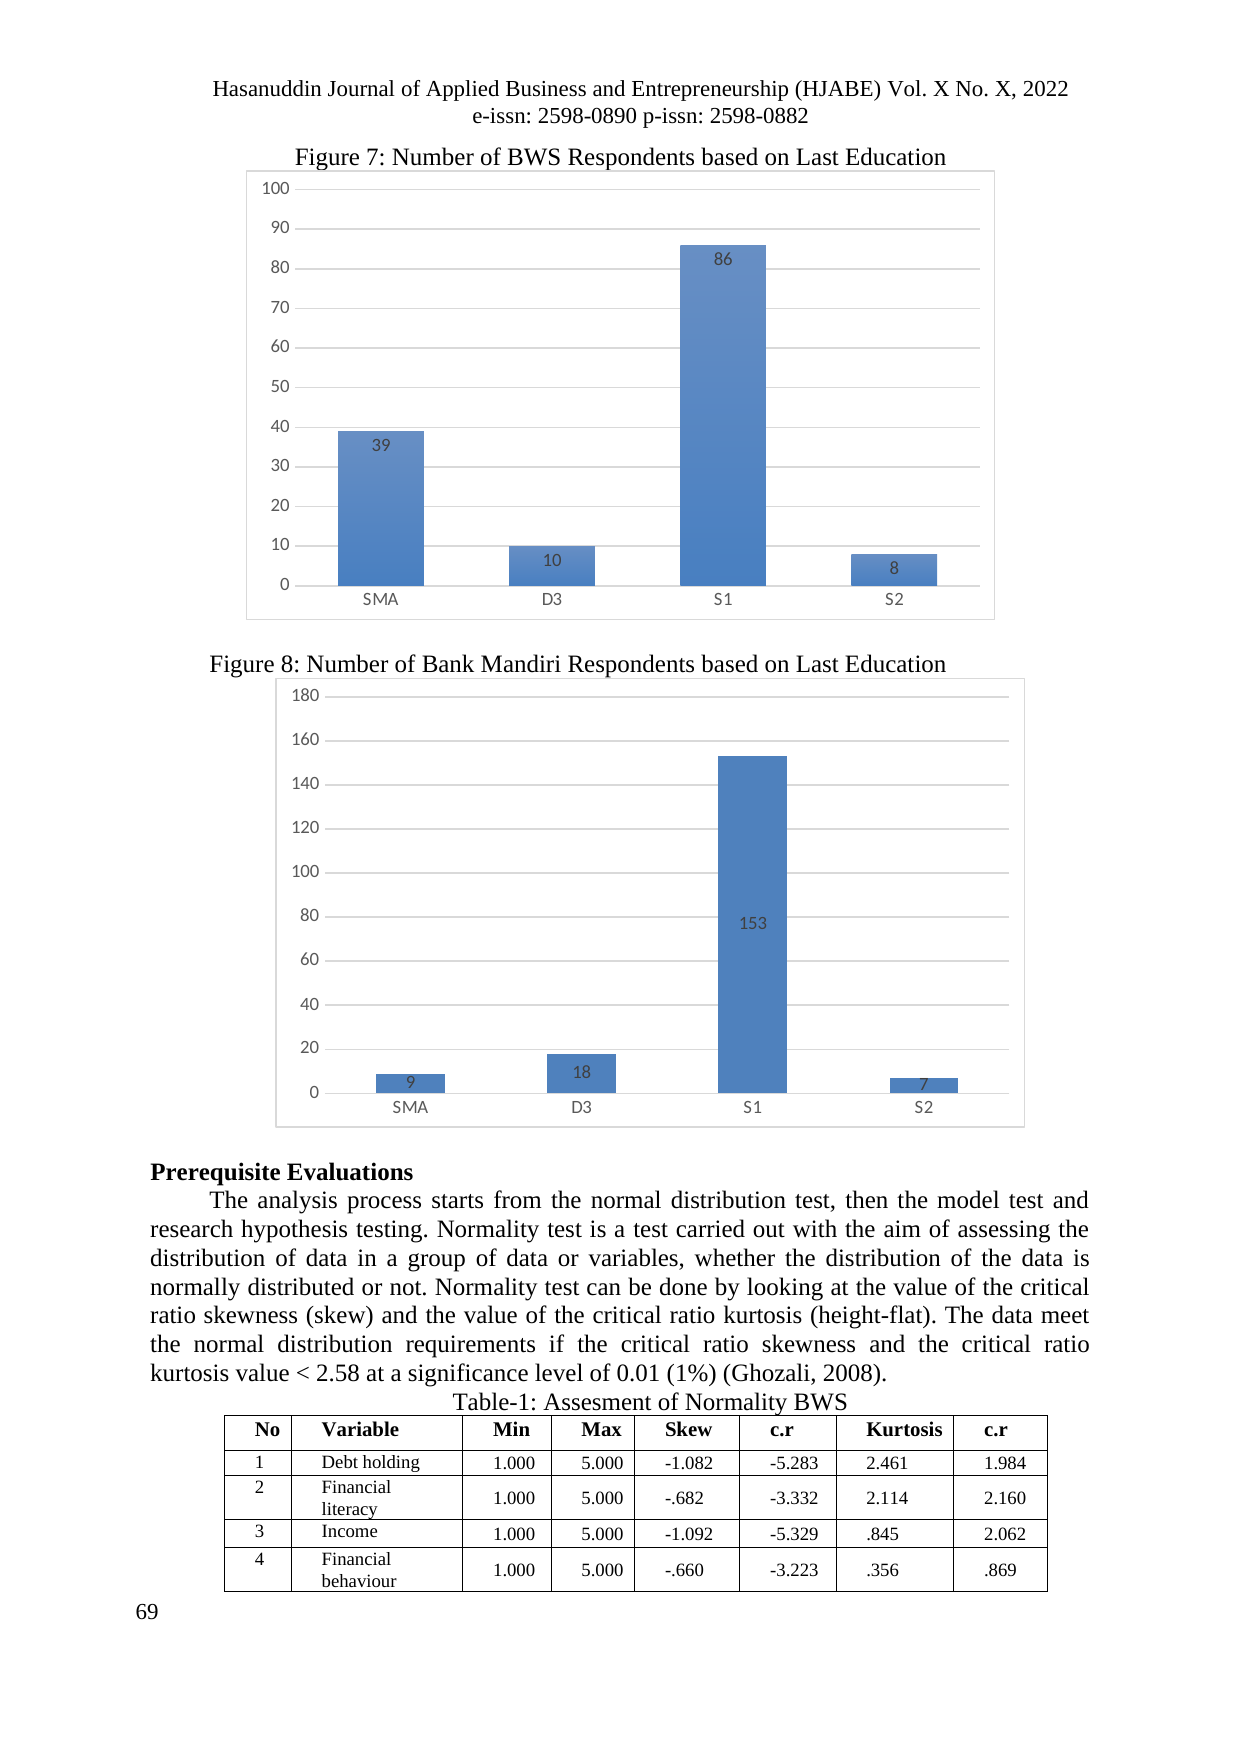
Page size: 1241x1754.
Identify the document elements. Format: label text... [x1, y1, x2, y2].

table_cell -1.092 [635, 1520, 739, 1547]
table_cell 2.114 [837, 1476, 953, 1519]
table_header Variable [292, 1416, 462, 1450]
text Figure 8: Number of Bank Mandiri Respondents based on Last Education [150, 649, 1091, 678]
table_cell 5.000 [552, 1520, 634, 1547]
table_cell 5.000 [552, 1476, 634, 1519]
table_cell 5.000 [552, 1451, 634, 1475]
table_cell 1.984 [954, 1451, 1047, 1475]
table_cell 2 [225, 1476, 291, 1519]
table_cell Debt holding [292, 1451, 462, 1475]
table_cell 4 [225, 1548, 291, 1591]
table_cell 3 [225, 1520, 291, 1547]
table_cell 2.062 [954, 1520, 1047, 1547]
table_cell 1.000 [463, 1476, 551, 1519]
table_header Min [463, 1416, 551, 1450]
table_cell Financial behaviour [292, 1548, 462, 1591]
table_cell .356 [837, 1548, 953, 1591]
table_cell -3.223 [740, 1548, 836, 1591]
table_header c.r [740, 1416, 836, 1450]
table_cell -5.283 [740, 1451, 836, 1475]
table_cell 1.000 [463, 1451, 551, 1475]
table_header Skew [635, 1416, 739, 1450]
text Table-1: Assesment of Normality BWS [150, 1387, 1091, 1415]
table_header No [225, 1416, 291, 1450]
table_cell -.682 [635, 1476, 739, 1519]
table_cell -5.329 [740, 1520, 836, 1547]
table_cell 1.000 [463, 1548, 551, 1591]
text Figure 7: Number of BWS Respondents based on Last Education [150, 142, 1091, 170]
table_cell 2.160 [954, 1476, 1047, 1519]
table_cell .869 [954, 1548, 1047, 1591]
table_header Kurtosis [837, 1416, 953, 1450]
text The analysis process starts from the normal distribution test, then the model test and research hypothesis testing. Normality test is a test carried out with the aim of assessing the distribution of data in a group of data or variables, whether the distribution of the data is normally distributed or not. Normality test can be done by looking at the value of the critical ratio skewness (skew) and the value of the critical ratio kurtosis (height-flat). The data meet the normal distribution requirements if the critical ratio skewness and the critical ratio kurtosis value < 2.58 at a significance level of 0.01 (1%) (Ghozali, 2008). [150, 1185, 1091, 1387]
table_cell -3.332 [740, 1476, 836, 1519]
table_cell .845 [837, 1520, 953, 1547]
table_cell 1 [225, 1451, 291, 1475]
table_header Max [552, 1416, 634, 1450]
table_cell 5.000 [552, 1548, 634, 1591]
table_cell -1.082 [635, 1451, 739, 1475]
table_header c.r [954, 1416, 1047, 1450]
table_cell -.660 [635, 1548, 739, 1591]
text Prerequisite Evaluations [150, 1157, 1091, 1185]
table_cell Income [292, 1520, 462, 1547]
table_cell Financial literacy [292, 1476, 462, 1519]
table_cell 2.461 [837, 1451, 953, 1475]
table_cell 1.000 [463, 1520, 551, 1547]
